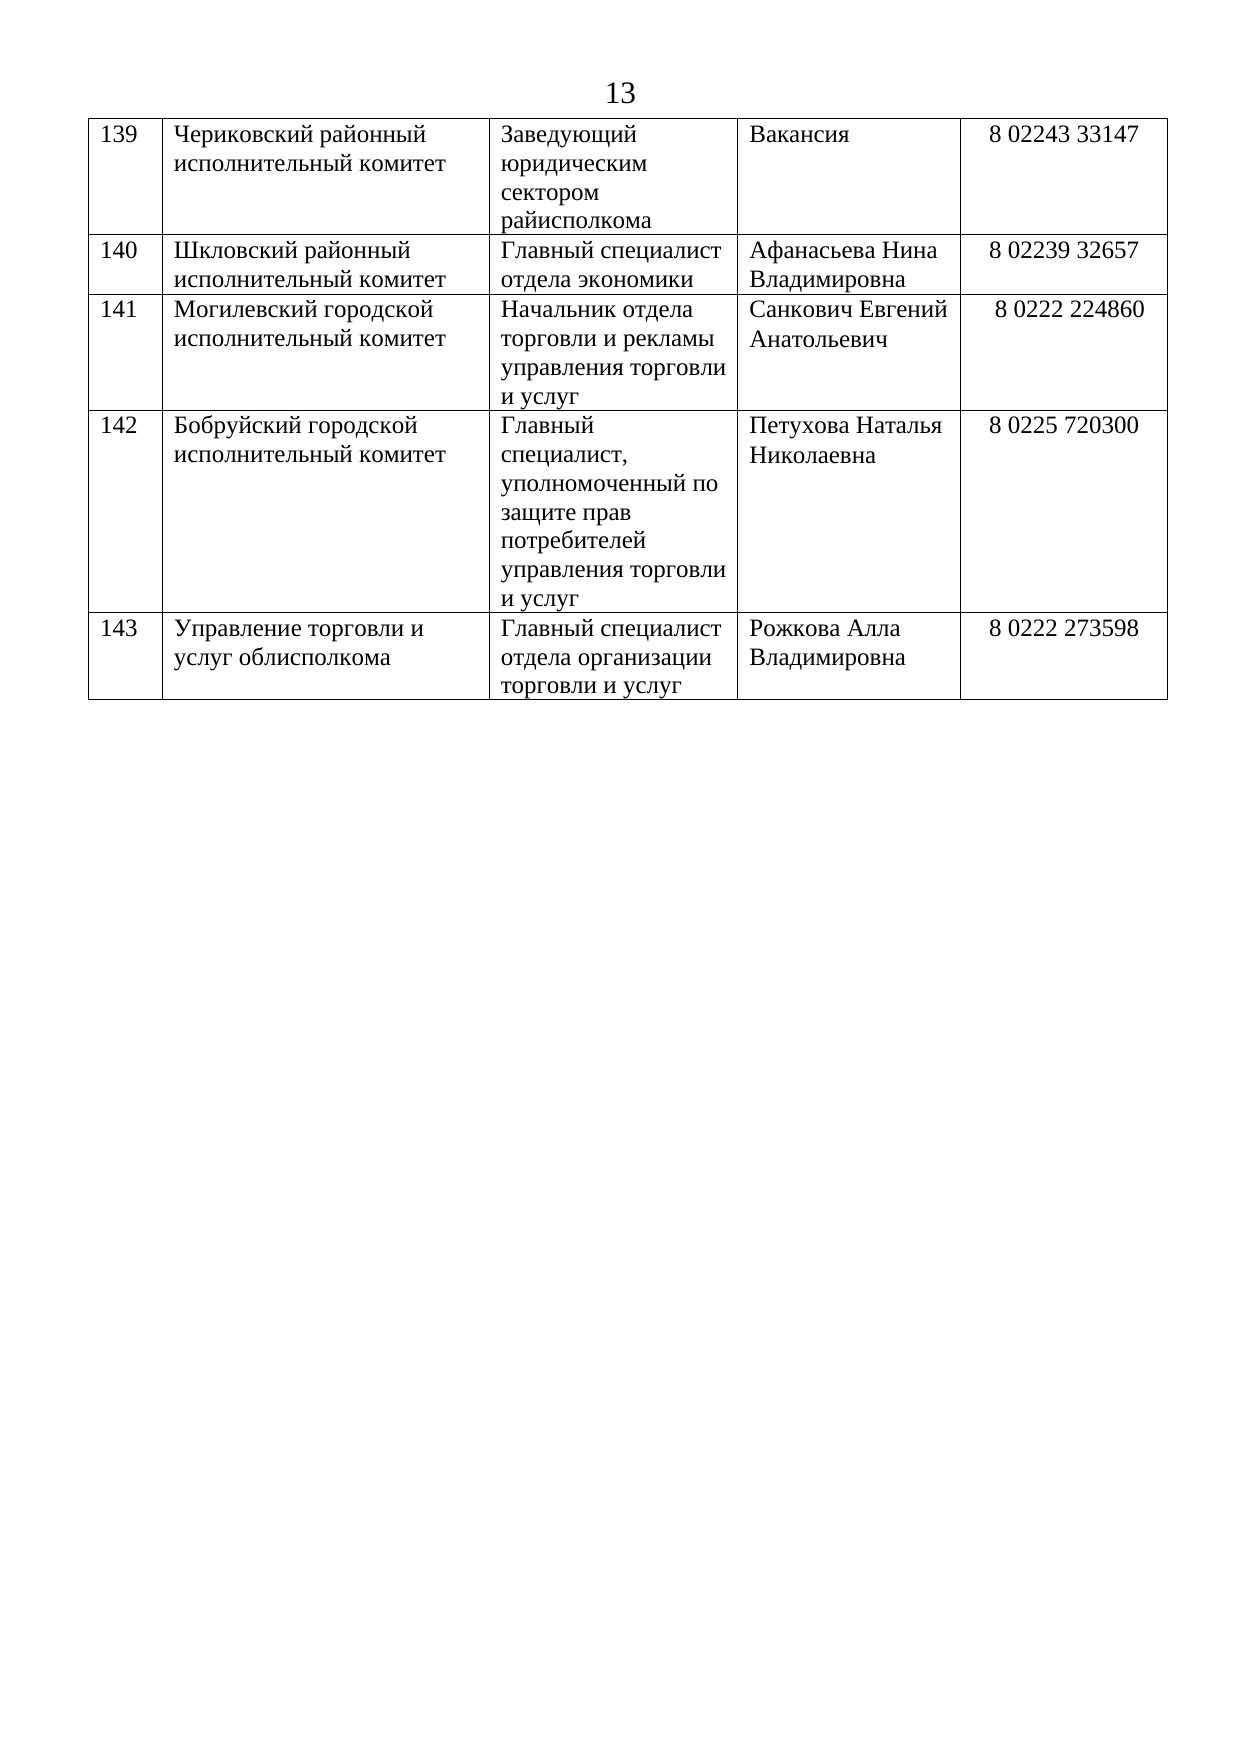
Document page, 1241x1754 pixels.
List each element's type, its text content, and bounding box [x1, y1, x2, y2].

table_cell 142 [89, 411, 162, 612]
table_cell Управление торговли и услуг облисполкома [163, 613, 489, 699]
table_cell 8 0225 720300 [961, 411, 1167, 612]
table_cell Петухова Наталья Николаевна [738, 411, 960, 612]
table_cell Шкловский районный исполнительный комитет [163, 235, 489, 293]
table_cell Вакансия [738, 119, 960, 234]
table_cell Чериковский районный исполнительный комитет [163, 119, 489, 234]
table_cell Главный специалист отдела организации торговли и услуг [490, 613, 737, 699]
table_cell Главный специалист отдела экономики [490, 235, 737, 293]
table_cell Главный специалист, уполномоченный по защите прав потребителей управления торговли и услуг [490, 411, 737, 612]
table_cell Санкович Евгений Анатольевич [738, 295, 960, 409]
table_cell 139 [89, 119, 162, 234]
table_cell Бобруйский городской исполнительный комитет [163, 411, 489, 612]
table_cell 8 0222 273598 [961, 613, 1167, 699]
table_cell Заведующий юридическим сектором райисполкома [490, 119, 737, 234]
table_cell 8 02239 32657 [961, 235, 1167, 293]
table_cell Начальник отдела торговли и рекламы управления торговли и услуг [490, 295, 737, 409]
table_cell 141 [89, 295, 162, 409]
table_cell 8 0222 224860 [961, 295, 1167, 409]
table_cell 143 [89, 613, 162, 699]
table_cell 8 02243 33147 [961, 119, 1167, 234]
table_cell Могилевский городской исполнительный комитет [163, 295, 489, 409]
table_cell Афанасьева Нина Владимировна [738, 235, 960, 293]
table_cell Рожкова Алла Владимировна [738, 613, 960, 699]
table_cell 140 [89, 235, 162, 293]
